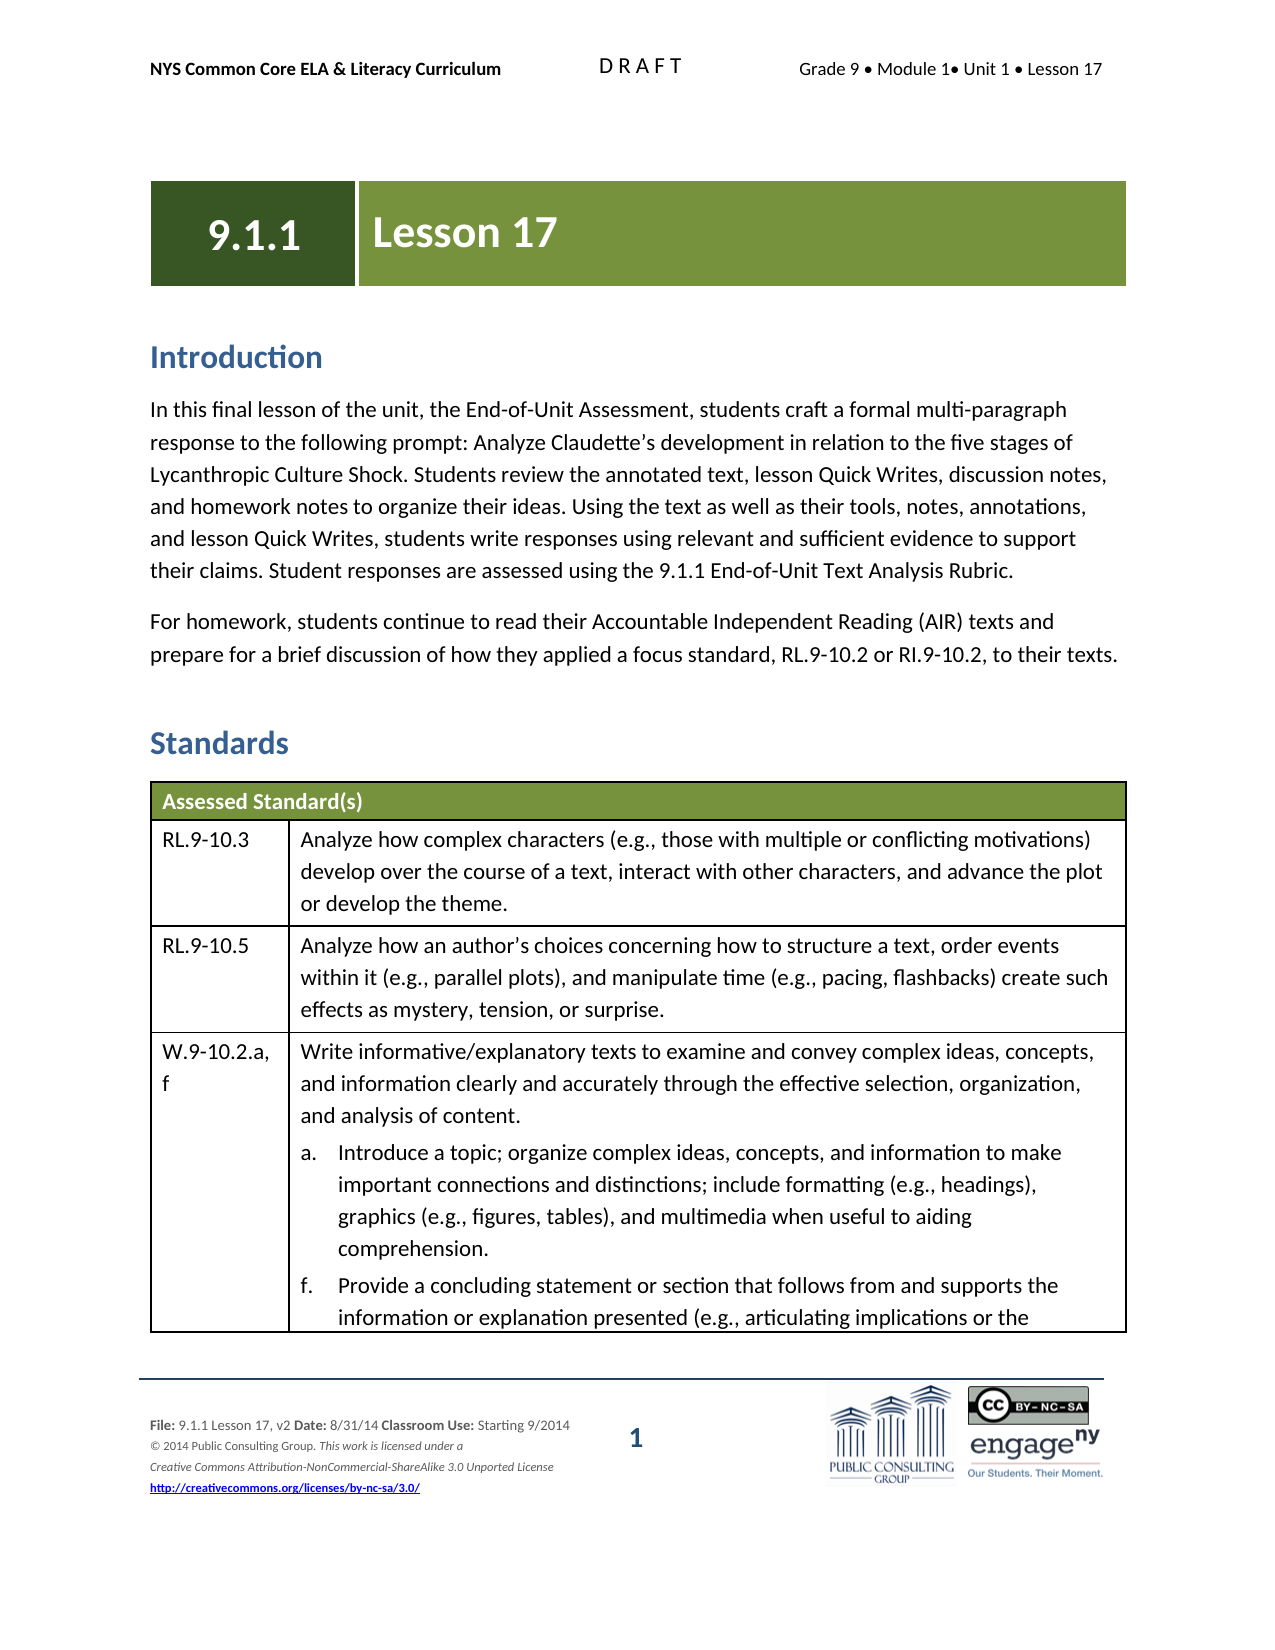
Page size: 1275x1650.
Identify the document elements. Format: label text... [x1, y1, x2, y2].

subtitle Introduction [150, 336, 1125, 377]
subtitle Standards [150, 722, 1125, 763]
picture [825, 1381, 1104, 1487]
table_header Lesson 17 [359, 181, 1126, 286]
table_cell Analyze how an author’s choices concerning how to structure a text, order events within it (e.g., parallel plots), and manipulate time (e.g., pacing, flashbacks) create such effects as mystery, tension, or surprise. [290, 927, 1125, 1031]
table_cell RL.9-10.5 [152, 927, 288, 1031]
table_header 9.1.1 [151, 181, 355, 286]
table_header Assessed Standard(s) [152, 783, 1125, 819]
text For homework, students continue to read their Accountable Independent Reading (AIR) texts and prepare for a brief discussion of how they applied a focus standard, RL.9-10.2 or RI.9-10.2, to their texts. [150, 607, 1125, 668]
text In this final lesson of the unit, the End-of-Unit Assessment, students craft a formal multi-paragraph response to the following prompt: Analyze Claudette’s development in relation to the five stages of Lycanthropic Culture Shock. Students review the annotated text, lesson Quick Writes, discussion notes, and homework notes to organize their ideas. Using the text as well as their tools, notes, annotations, and lesson Quick Writes, students write responses using relevant and sufficient evidence to support their claims. Student responses are assessed using the 9.1.1 End-of-Unit Text Analysis Rubric. [150, 396, 1125, 584]
table_cell W.9-10.2.a, f [152, 1033, 288, 1331]
table_cell Analyze how complex characters (e.g., those with multiple or conflicting motivations) develop over the course of a text, interact with other characters, and advance the plot or develop the theme. [290, 821, 1125, 925]
table_cell RL.9-10.3 [152, 821, 288, 925]
